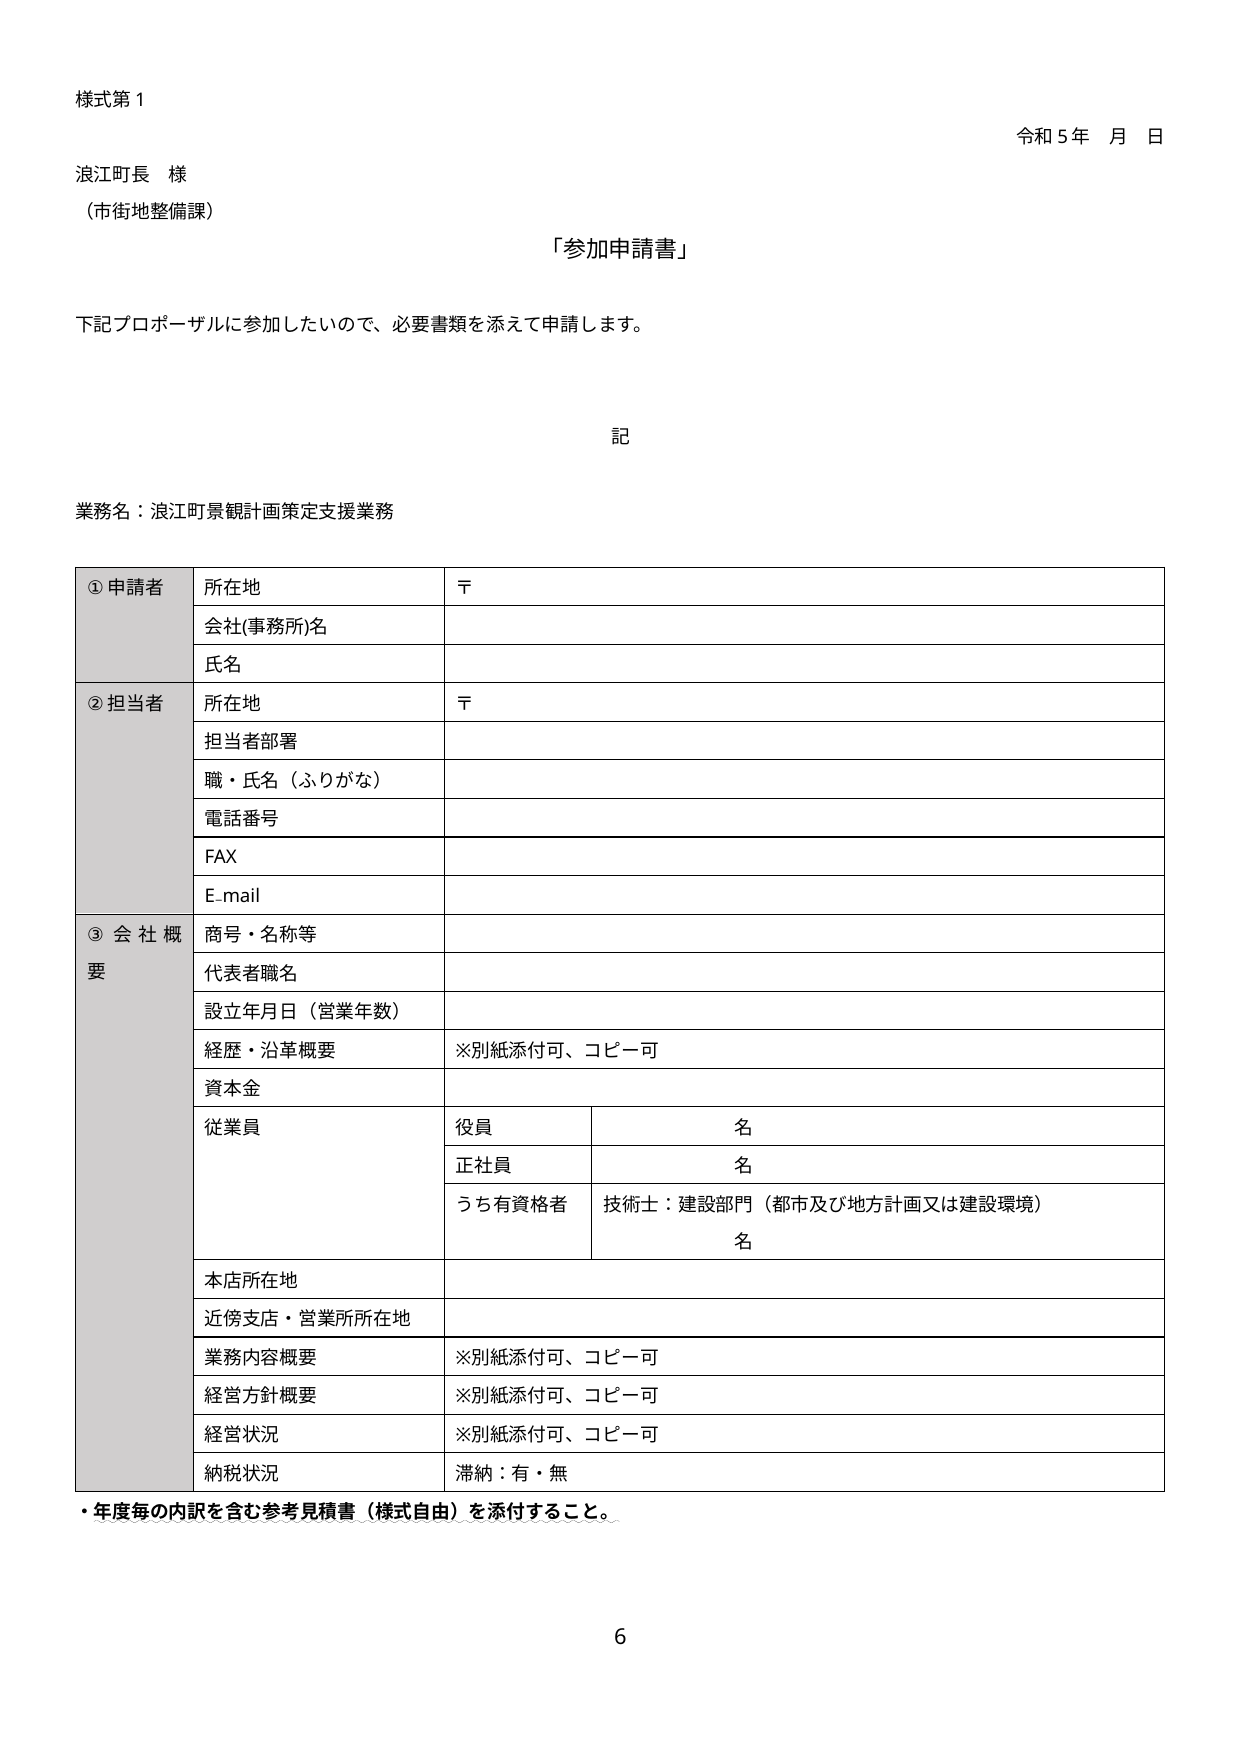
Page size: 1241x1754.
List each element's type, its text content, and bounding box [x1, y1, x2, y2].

table_header 所在地 [194, 568, 444, 605]
table_cell [445, 606, 1164, 644]
table_cell 業務内容概要 [194, 1338, 444, 1375]
table_cell ※別紙添付可、コピー可 [445, 1376, 1164, 1413]
table_cell うち有資格者 [445, 1184, 591, 1259]
text 様式第1 [75, 79, 1165, 117]
table_cell ③会社概要 [76, 915, 193, 1491]
table_cell 資本金 [194, 1069, 444, 1106]
text 令和5年 月 日 [75, 117, 1165, 154]
table_cell [445, 915, 1164, 952]
table_cell 会社(事務所)名 [194, 606, 444, 644]
table_cell 本店所在地 [194, 1260, 444, 1298]
table_cell [445, 838, 1164, 875]
table_cell [445, 645, 1164, 682]
table_header ①申請者 [76, 568, 193, 682]
text ・年度毎の内訳を含む参考見積書（様式自由）を添付すること。 [75, 1492, 1165, 1529]
table_cell [445, 876, 1164, 913]
table_cell ②担当者 [76, 683, 193, 913]
table_cell 商号・名称等 [194, 915, 444, 952]
table_header 〒 [445, 568, 1164, 605]
table_cell 納税状況 [194, 1453, 444, 1491]
text 浪江町長 様 [75, 154, 1165, 192]
table_cell 名 [592, 1146, 1164, 1183]
table_cell 従業員 [194, 1107, 444, 1259]
table_cell 氏名 [194, 645, 444, 682]
table_cell FAX [194, 838, 444, 875]
table_cell [445, 1299, 1164, 1336]
table_cell 経営方針概要 [194, 1376, 444, 1413]
text （市街地整備課） [75, 192, 1165, 229]
text 「参加申請書」 [75, 229, 1165, 267]
table_cell 代表者職名 [194, 953, 444, 991]
table_cell 経営状況 [194, 1415, 444, 1452]
table_cell 名 [592, 1107, 1164, 1145]
table_cell [445, 799, 1164, 836]
table_cell 技術士：建設部門（都市及び地方計画又は建設環境） 名 [592, 1184, 1164, 1259]
table_cell ※別紙添付可、コピー可 [445, 1338, 1164, 1375]
table_cell 〒 [445, 683, 1164, 721]
table_cell [445, 760, 1164, 798]
table_cell 正社員 [445, 1146, 591, 1183]
table_cell 近傍支店・営業所所在地 [194, 1299, 444, 1336]
text 業務名：浪江町景観計画策定支援業務 [75, 492, 1165, 529]
table_cell [445, 992, 1164, 1029]
table_cell 滞納：有・無 [445, 1453, 1164, 1491]
table_cell 経歴・沿革概要 [194, 1030, 444, 1068]
table_cell 役員 [445, 1107, 591, 1145]
table_cell 職・氏名（ふりがな） [194, 760, 444, 798]
table_cell ※別紙添付可、コピー可 [445, 1030, 1164, 1068]
table_cell ※別紙添付可、コピー可 [445, 1415, 1164, 1452]
table_cell 担当者部署 [194, 722, 444, 759]
subtitle 記 [75, 417, 1165, 454]
table_cell [445, 722, 1164, 759]
text 下記プロポーザルに参加したいので、必要書類を添えて申請します。 [75, 304, 1165, 342]
table_cell 電話番号 [194, 799, 444, 836]
table_cell 設立年月日（営業年数） [194, 992, 444, 1029]
table_cell E₋mail [194, 876, 444, 913]
table_cell [445, 1069, 1164, 1106]
table_cell 所在地 [194, 683, 444, 721]
table_cell [445, 1260, 1164, 1298]
table_cell [445, 953, 1164, 991]
